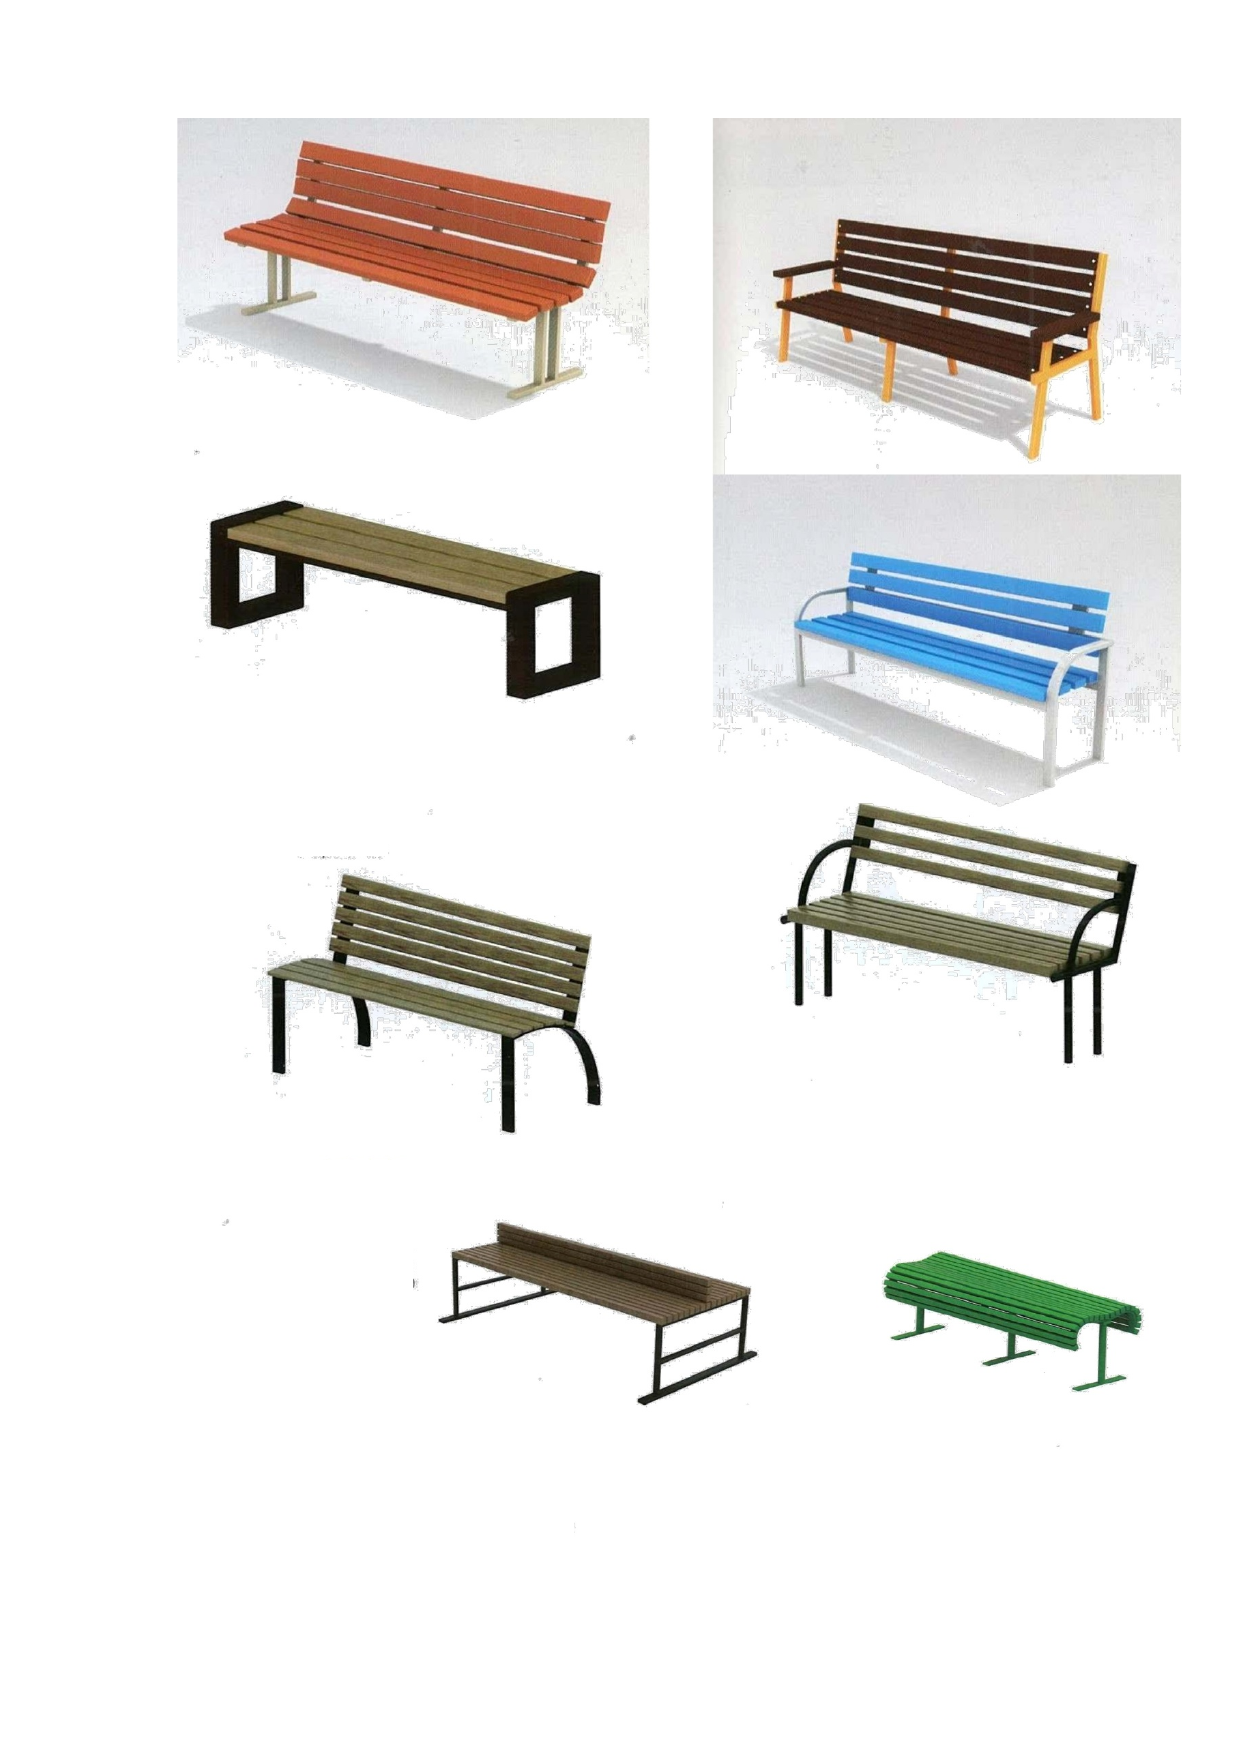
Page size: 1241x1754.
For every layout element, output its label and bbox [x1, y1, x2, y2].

picture [177, 118, 1182, 1538]
